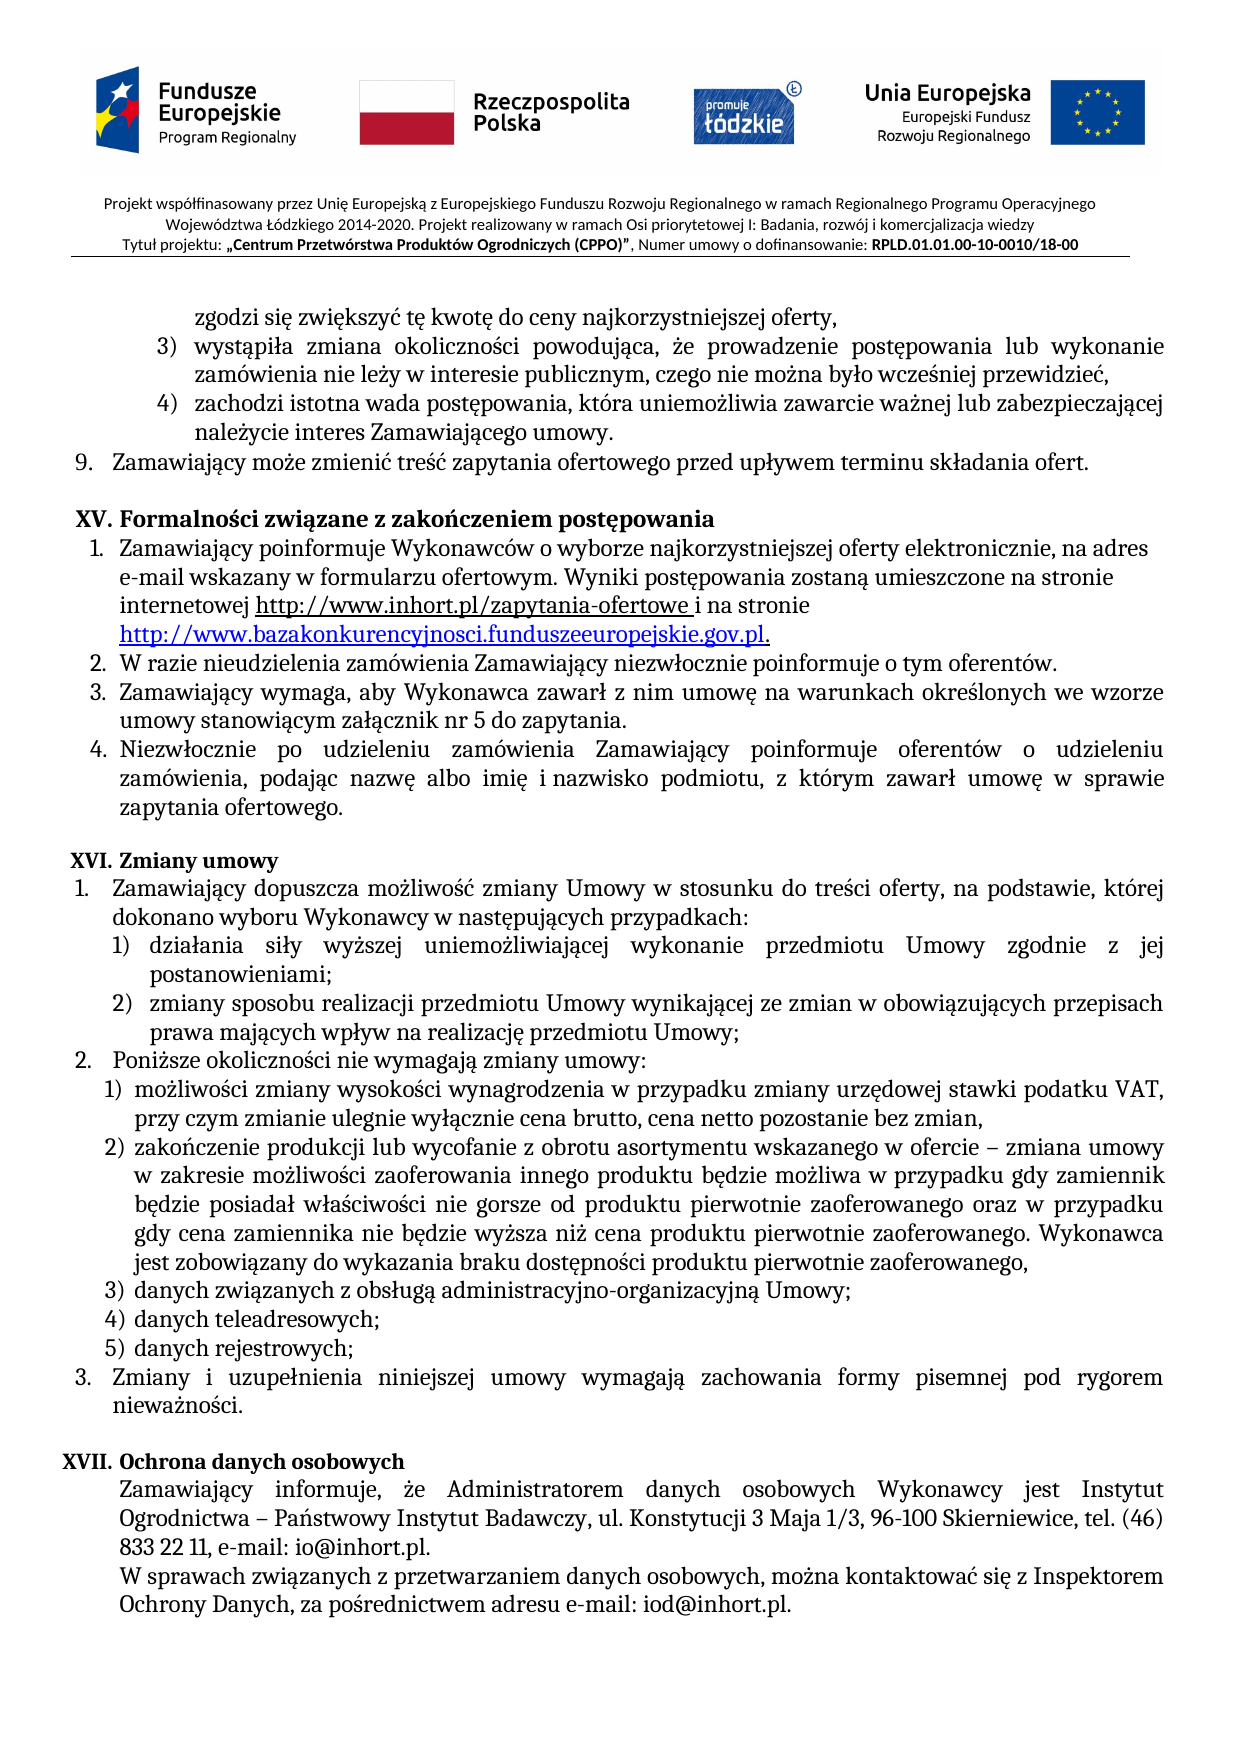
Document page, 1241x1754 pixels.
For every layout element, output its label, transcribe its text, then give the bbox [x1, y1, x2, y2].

text W sprawach związanych z przetwarzaniem danych osobowych, można kontaktować się z Inspektorem Ochrony Danych, za pośrednictwem adresu e-mail: iod@inhort.pl. [119, 1562, 1165, 1619]
list Ochrona danych osobowych [112, 1449, 1165, 1475]
list Zmiany umowy [112, 848, 1165, 874]
list Formalności związane z zakończeniem postępowania [112, 505, 1165, 534]
list Zmiany i uzupełnienia niniejszej umowy wymagają zachowania formy pisemnej pod rygorem nieważności. [75, 1363, 1165, 1420]
list wystąpiła zmiana okoliczności powodująca, że prowadzenie postępowania lub wykonanie zamówienia nie leży w interesie publicznym, czego nie można było wcześniej przewidzieć, [157, 332, 1165, 389]
list możliwości zmiany wysokości wynagrodzenia w przypadku zmiany urzędowej stawki podatku VAT, przy czym zmianie ulegnie wyłącznie cena brutto, cena netto pozostanie bez zmian, [104, 1075, 1165, 1133]
list zakończenie produkcji lub wycofanie z obrotu asortymentu wskazanego w ofercie – zmiana umowy w zakresie możliwości zaoferowania innego produktu będzie możliwa w przypadku gdy zamiennik będzie posiadał właściwości nie gorsze od produktu pierwotnie zaoferowanego oraz w przypadku gdy cena zamiennika nie będzie wyższa niż cena produktu pierwotnie zaoferowanego. Wykonawca jest zobowiązany do wykazania braku dostępności produktu pierwotnie zaoferowanego, [104, 1133, 1165, 1276]
list zmiany sposobu realizacji przedmiotu Umowy wynikającej ze zmian w obowiązujących przepisach prawa mających wpływ na realizację przedmiotu Umowy; [112, 989, 1165, 1046]
text Zamawiający informuje, że Administratorem danych osobowych Wykonawcy jest Instytut Ogrodnictwa – Państwowy Instytut Badawczy, ul. Konstytucji 3 Maja 1/3, 96-100 Skierniewice, tel. (46) 833 22 11, e-mail: io@inhort.pl. [119, 1475, 1165, 1562]
list danych związanych z obsługą administracyjno-organizacyjną Umowy; [104, 1276, 1165, 1305]
list zachodzi istotna wada postępowania, która uniemożliwia zawarcie ważnej lub zabezpieczającej należycie interes Zamawiającego umowy. [157, 389, 1165, 447]
list Zamawiający poinformuje Wykonawców o wyborze najkorzystniejszej oferty elektronicznie, na adres e-mail wskazany w formularzu ofertowym. Wyniki postępowania zostaną umieszczone na stronie internetowej http://www.inhort.pl/zapytania-ofertowe i na stronie http://www.bazakonkurencyjnosci.funduszeeuropejskie.gov.pl. [90, 534, 1165, 649]
list danych teleadresowych; [104, 1305, 1165, 1334]
list Niezwłocznie po udzieleniu zamówienia Zamawiający poinformuje oferentów o udzieleniu zamówienia, podając nazwę albo imię i nazwisko podmiotu, z którym zawarł umowę w sprawie zapytania ofertowego. [90, 735, 1165, 821]
list Poniższe okoliczności nie wymagają zmiany umowy: [75, 1046, 1165, 1075]
picture [75, 44, 1166, 175]
list działania siły wyższej uniemożliwiającej wykonanie przedmiotu Umowy zgodnie z jej postanowieniami; [112, 931, 1165, 989]
list W razie nieudzielenia zamówienia Zamawiający niezwłocznie poinformuje o tym oferentów. [90, 649, 1165, 677]
list Zamawiający może zmienić treść zapytania ofertowego przed upływem terminu składania ofert. [75, 447, 1165, 476]
list danych rejestrowych; [104, 1334, 1165, 1363]
list Zamawiający dopuszcza możliwość zmiany Umowy w stosunku do treści oferty, na podstawie, której dokonano wyboru Wykonawcy w następujących przypadkach: [75, 874, 1165, 931]
list Zamawiający wymaga, aby Wykonawca zawarł z nim umowę na warunkach określonych we wzorze umowy stanowiącym załącznik nr 5 do zapytania. [90, 677, 1165, 735]
